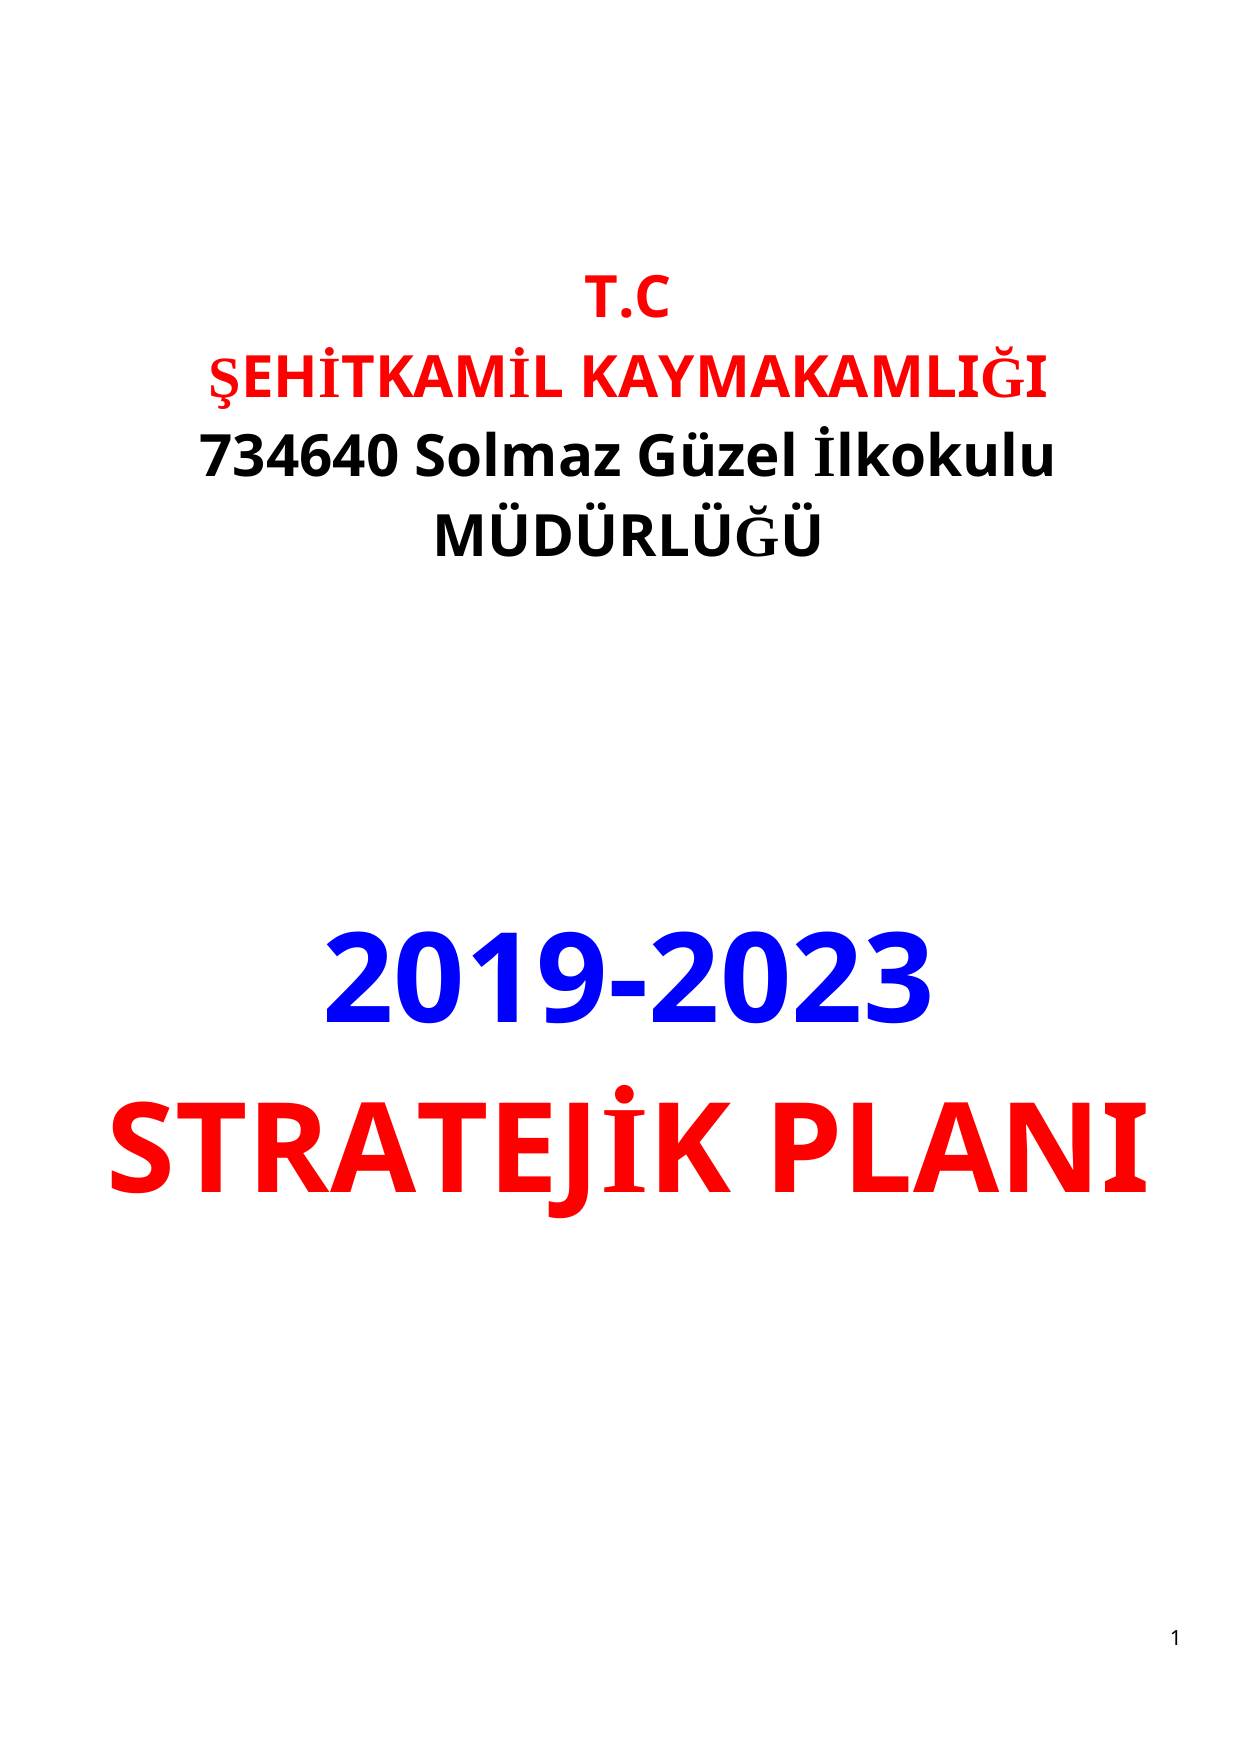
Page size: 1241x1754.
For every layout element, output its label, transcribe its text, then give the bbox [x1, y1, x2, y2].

text T.C [75, 256, 1181, 335]
text ŞEHİTKAMİL KAYMAKAMLIĞI [75, 335, 1181, 414]
text 734640 Solmaz Güzel İlkokulu MÜDÜRLÜĞÜ [75, 414, 1181, 573]
text 2019-2023 STRATEJİK PLANI [75, 888, 1181, 1229]
